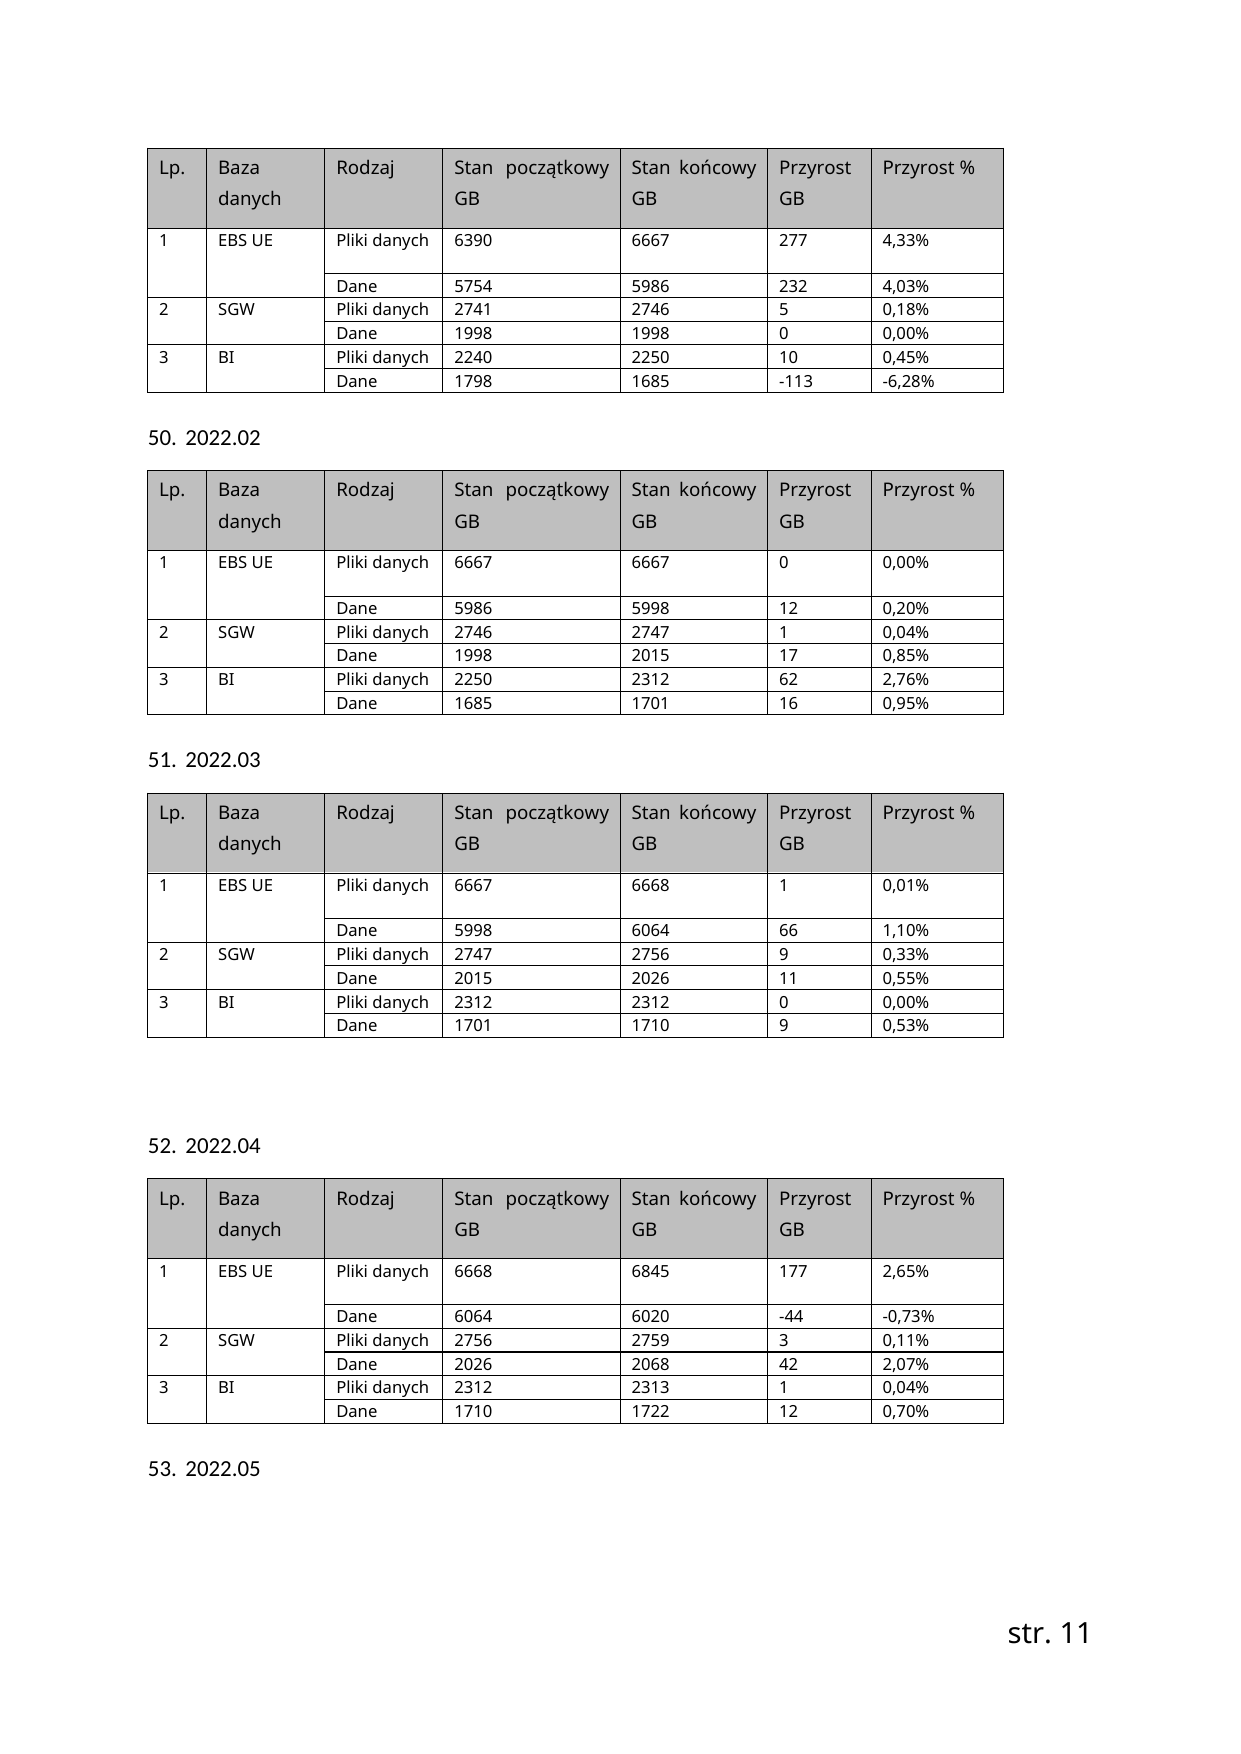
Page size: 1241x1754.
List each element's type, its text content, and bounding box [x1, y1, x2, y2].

table_header Rodzaj [325, 471, 442, 550]
table_cell 2 [148, 298, 206, 344]
table_cell 9 [768, 943, 871, 965]
table_header Rodzaj [325, 794, 442, 872]
table_cell 1798 [443, 369, 620, 392]
table_cell 0,01% [872, 874, 1003, 918]
table_cell EBS UE [207, 1259, 324, 1328]
table_cell 0,00% [872, 551, 1003, 596]
table_cell -0,73% [872, 1305, 1003, 1328]
table_cell 6390 [443, 229, 620, 273]
table_cell Dane [325, 1305, 442, 1328]
table_cell 0,95% [872, 692, 1003, 714]
table_cell 9 [768, 1014, 871, 1037]
table_header Rodzaj [325, 1179, 442, 1258]
table_header Przyrost % [872, 1179, 1003, 1258]
table_cell 0 [768, 322, 871, 344]
table_cell 2015 [443, 966, 620, 989]
table_header Stan początkowy GB [443, 471, 620, 550]
table_header Lp. [148, 471, 206, 550]
table_cell 1701 [621, 692, 767, 714]
table_cell 1998 [621, 322, 767, 344]
table_cell EBS UE [207, 551, 324, 619]
table_cell SGW [207, 943, 324, 989]
table_cell 1 [148, 229, 206, 297]
table_cell Pliki danych [325, 551, 442, 596]
table_header Przyrost GB [768, 1179, 871, 1258]
table_cell 2759 [621, 1329, 767, 1351]
table_cell 0,53% [872, 1014, 1003, 1037]
table_cell 2756 [443, 1329, 620, 1351]
table_header Przyrost % [872, 149, 1003, 228]
table_cell 2741 [443, 298, 620, 321]
table_cell 3 [148, 1376, 206, 1423]
table_cell 2026 [621, 966, 767, 989]
table_cell Dane [325, 644, 442, 667]
table_cell 6668 [443, 1259, 620, 1304]
table_cell 1722 [621, 1400, 767, 1423]
table_cell 1 [768, 620, 871, 643]
table_cell 1 [148, 1259, 206, 1328]
table_cell -44 [768, 1305, 871, 1328]
table_header Baza danych [207, 1179, 324, 1258]
table_cell 0,04% [872, 1376, 1003, 1399]
table_cell 2747 [443, 943, 620, 965]
table_cell 6668 [621, 874, 767, 918]
table_cell Dane [325, 1014, 442, 1037]
table_cell Pliki danych [325, 1259, 442, 1304]
table_cell 0,04% [872, 620, 1003, 643]
table_cell 2250 [443, 668, 620, 691]
table_cell Pliki danych [325, 345, 442, 368]
table_header Stan końcowy GB [621, 471, 767, 550]
table_cell 6845 [621, 1259, 767, 1304]
table_header Stan początkowy GB [443, 1179, 620, 1258]
table_cell 3 [148, 345, 206, 392]
table_cell EBS UE [207, 229, 324, 297]
table_cell 2746 [443, 620, 620, 643]
table_cell 6667 [621, 229, 767, 273]
table_cell 3 [768, 1329, 871, 1351]
table_cell 6667 [621, 551, 767, 596]
table_cell 0 [768, 551, 871, 596]
table_cell 0,55% [872, 966, 1003, 989]
table_header Baza danych [207, 149, 324, 228]
table_cell Dane [325, 692, 442, 714]
table_cell BI [207, 1376, 324, 1423]
table_cell 2312 [443, 990, 620, 1013]
table_cell 6064 [621, 919, 767, 942]
table_cell 0,85% [872, 644, 1003, 667]
table_cell 62 [768, 668, 871, 691]
table_cell 1701 [443, 1014, 620, 1037]
table_cell 5986 [621, 274, 767, 297]
table_cell 2756 [621, 943, 767, 965]
table_header Rodzaj [325, 149, 442, 228]
table_cell Dane [325, 369, 442, 392]
table_cell 1,10% [872, 919, 1003, 942]
table_cell 2026 [443, 1353, 620, 1375]
list 2022.03 [148, 746, 1093, 773]
table_cell 2068 [621, 1353, 767, 1375]
table_cell Dane [325, 1400, 442, 1423]
table_cell 1 [148, 551, 206, 619]
table_cell 177 [768, 1259, 871, 1304]
table_header Stan początkowy GB [443, 149, 620, 228]
table_cell BI [207, 990, 324, 1037]
table_cell 1710 [443, 1400, 620, 1423]
table_cell 42 [768, 1353, 871, 1375]
table_cell 6667 [443, 551, 620, 596]
table_cell SGW [207, 298, 324, 344]
list 2022.02 [148, 423, 1093, 451]
table_cell 2250 [621, 345, 767, 368]
table_cell Dane [325, 1353, 442, 1375]
table_cell 6667 [443, 874, 620, 918]
table_cell BI [207, 668, 324, 714]
table_header Przyrost GB [768, 149, 871, 228]
table_cell 17 [768, 644, 871, 667]
table_cell 2746 [621, 298, 767, 321]
table_cell 5 [768, 298, 871, 321]
table_header Przyrost GB [768, 471, 871, 550]
table_cell 12 [768, 597, 871, 619]
table_cell -113 [768, 369, 871, 392]
table_cell 1 [148, 874, 206, 942]
list 2022.05 [148, 1454, 1093, 1482]
table_header Stan początkowy GB [443, 794, 620, 872]
table_cell 12 [768, 1400, 871, 1423]
table_cell 0,11% [872, 1329, 1003, 1351]
table_cell 232 [768, 274, 871, 297]
table_cell 2312 [621, 990, 767, 1013]
table_cell 2240 [443, 345, 620, 368]
table_cell 1998 [443, 322, 620, 344]
table_cell 3 [148, 990, 206, 1037]
table_header Lp. [148, 1179, 206, 1258]
table_header Przyrost % [872, 794, 1003, 872]
table_cell 2313 [621, 1376, 767, 1399]
table_cell 10 [768, 345, 871, 368]
table_header Lp. [148, 149, 206, 228]
table_cell 1710 [621, 1014, 767, 1037]
table_cell Pliki danych [325, 620, 442, 643]
table_cell 0,00% [872, 990, 1003, 1013]
table_cell 5986 [443, 597, 620, 619]
table_cell BI [207, 345, 324, 392]
table_cell 2312 [621, 668, 767, 691]
table_cell 2747 [621, 620, 767, 643]
table_cell Pliki danych [325, 1376, 442, 1399]
table_header Stan końcowy GB [621, 794, 767, 872]
table_cell 0,33% [872, 943, 1003, 965]
table_cell 2,76% [872, 668, 1003, 691]
table_cell 11 [768, 966, 871, 989]
table_header Stan końcowy GB [621, 1179, 767, 1258]
table_header Przyrost GB [768, 794, 871, 872]
list 2022.04 [148, 1131, 1093, 1159]
table_cell 2312 [443, 1376, 620, 1399]
table_cell Pliki danych [325, 229, 442, 273]
table_cell 2,07% [872, 1353, 1003, 1375]
table_cell 1685 [621, 369, 767, 392]
table_cell Pliki danych [325, 874, 442, 918]
table_cell 1685 [443, 692, 620, 714]
table_cell 16 [768, 692, 871, 714]
table_cell Dane [325, 322, 442, 344]
table_header Stan końcowy GB [621, 149, 767, 228]
table_cell 1 [768, 1376, 871, 1399]
table_cell 0,18% [872, 298, 1003, 321]
table_header Przyrost % [872, 471, 1003, 550]
table_cell 0,00% [872, 322, 1003, 344]
table_cell 5998 [621, 597, 767, 619]
table_cell 5998 [443, 919, 620, 942]
table_cell Dane [325, 274, 442, 297]
table_cell 2 [148, 943, 206, 989]
table_header Baza danych [207, 471, 324, 550]
table_cell 2 [148, 620, 206, 667]
table_cell 3 [148, 668, 206, 714]
table_cell 0,70% [872, 1400, 1003, 1423]
table_cell EBS UE [207, 874, 324, 942]
table_cell Pliki danych [325, 990, 442, 1013]
table_cell Pliki danych [325, 668, 442, 691]
table_cell 4,33% [872, 229, 1003, 273]
table_cell 5754 [443, 274, 620, 297]
table_cell SGW [207, 1329, 324, 1375]
table_cell 0,20% [872, 597, 1003, 619]
table_cell 6020 [621, 1305, 767, 1328]
table_cell Pliki danych [325, 943, 442, 965]
table_cell 2 [148, 1329, 206, 1375]
table_cell Dane [325, 966, 442, 989]
table_cell 4,03% [872, 274, 1003, 297]
table_cell 2015 [621, 644, 767, 667]
table_cell -6,28% [872, 369, 1003, 392]
table_cell 2,65% [872, 1259, 1003, 1304]
table_header Baza danych [207, 794, 324, 872]
table_cell Dane [325, 919, 442, 942]
table_cell Pliki danych [325, 298, 442, 321]
table_cell 1998 [443, 644, 620, 667]
table_cell 6064 [443, 1305, 620, 1328]
table_cell Dane [325, 597, 442, 619]
table_cell SGW [207, 620, 324, 667]
table_cell 0 [768, 990, 871, 1013]
table_cell 0,45% [872, 345, 1003, 368]
table_cell 1 [768, 874, 871, 918]
table_cell 66 [768, 919, 871, 942]
table_cell 277 [768, 229, 871, 273]
table_header Lp. [148, 794, 206, 872]
table_cell Pliki danych [325, 1329, 442, 1351]
